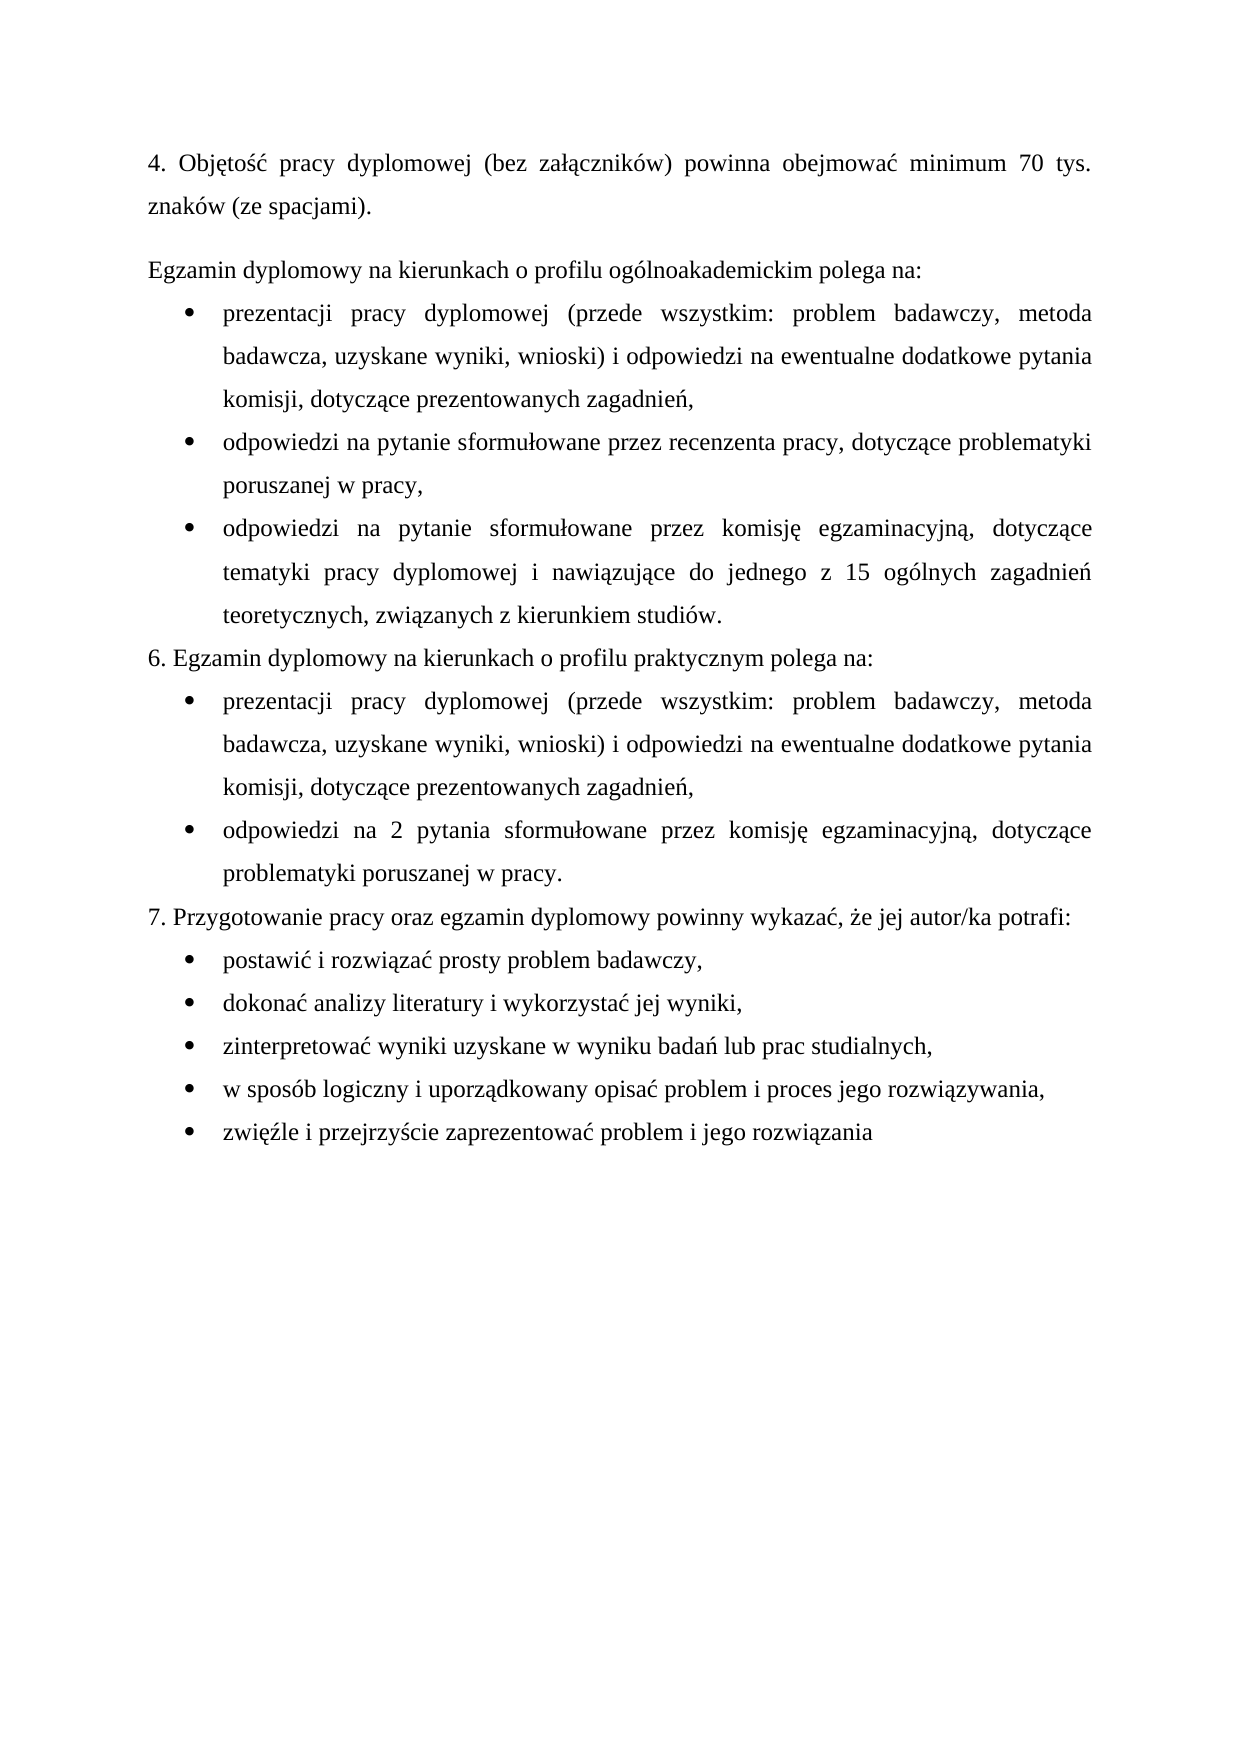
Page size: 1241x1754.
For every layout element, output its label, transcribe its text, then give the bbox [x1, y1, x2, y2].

list prezentacji pracy dyplomowej (przede wszystkim: problem badawczy, metoda badawcza, uzyskane wyniki, wnioski) i odpowiedzi na ewentualne dodatkowe pytania komisji, dotyczące prezentowanych zagadnień, [185, 298, 1093, 413]
text Egzamin dyplomowy na kierunkach o profilu ogólnoakademickim polega na: [148, 255, 1093, 283]
list zinterpretować wyniki uzyskane w wyniku badań lub prac studialnych, [185, 1031, 1093, 1060]
list zwięźle i przejrzyście zaprezentować problem i jego rozwiązania [185, 1117, 1093, 1146]
text 4. Objętość pracy dyplomowej (bez załączników) powinna obejmować minimum 70 tys. znaków (ze spacjami). [148, 148, 1093, 219]
list postawić i rozwiązać prosty problem badawczy, [185, 945, 1093, 973]
list odpowiedzi na 2 pytania sformułowane przez komisję egzaminacyjną, dotyczące problematyki poruszanej w pracy. [185, 815, 1093, 887]
list dokonać analizy literatury i wykorzystać jej wyniki, [185, 988, 1093, 1017]
list prezentacji pracy dyplomowej (przede wszystkim: problem badawczy, metoda badawcza, uzyskane wyniki, wnioski) i odpowiedzi na ewentualne dodatkowe pytania komisji, dotyczące prezentowanych zagadnień, [185, 686, 1093, 801]
list w sposób logiczny i uporządkowany opisać problem i proces jego rozwiązywania, [185, 1074, 1093, 1103]
list odpowiedzi na pytanie sformułowane przez komisję egzaminacyjną, dotyczące tematyki pracy dyplomowej i nawiązujące do jednego z 15 ogólnych zagadnień teoretycznych, związanych z kierunkiem studiów. [185, 513, 1093, 628]
text 7. Przygotowanie pracy oraz egzamin dyplomowy powinny wykazać, że jej autor/ka potrafi: [148, 902, 1093, 930]
list odpowiedzi na pytanie sformułowane przez recenzenta pracy, dotyczące problematyki poruszanej w pracy, [185, 427, 1093, 499]
text 6. Egzamin dyplomowy na kierunkach o profilu praktycznym polega na: [148, 643, 1093, 672]
